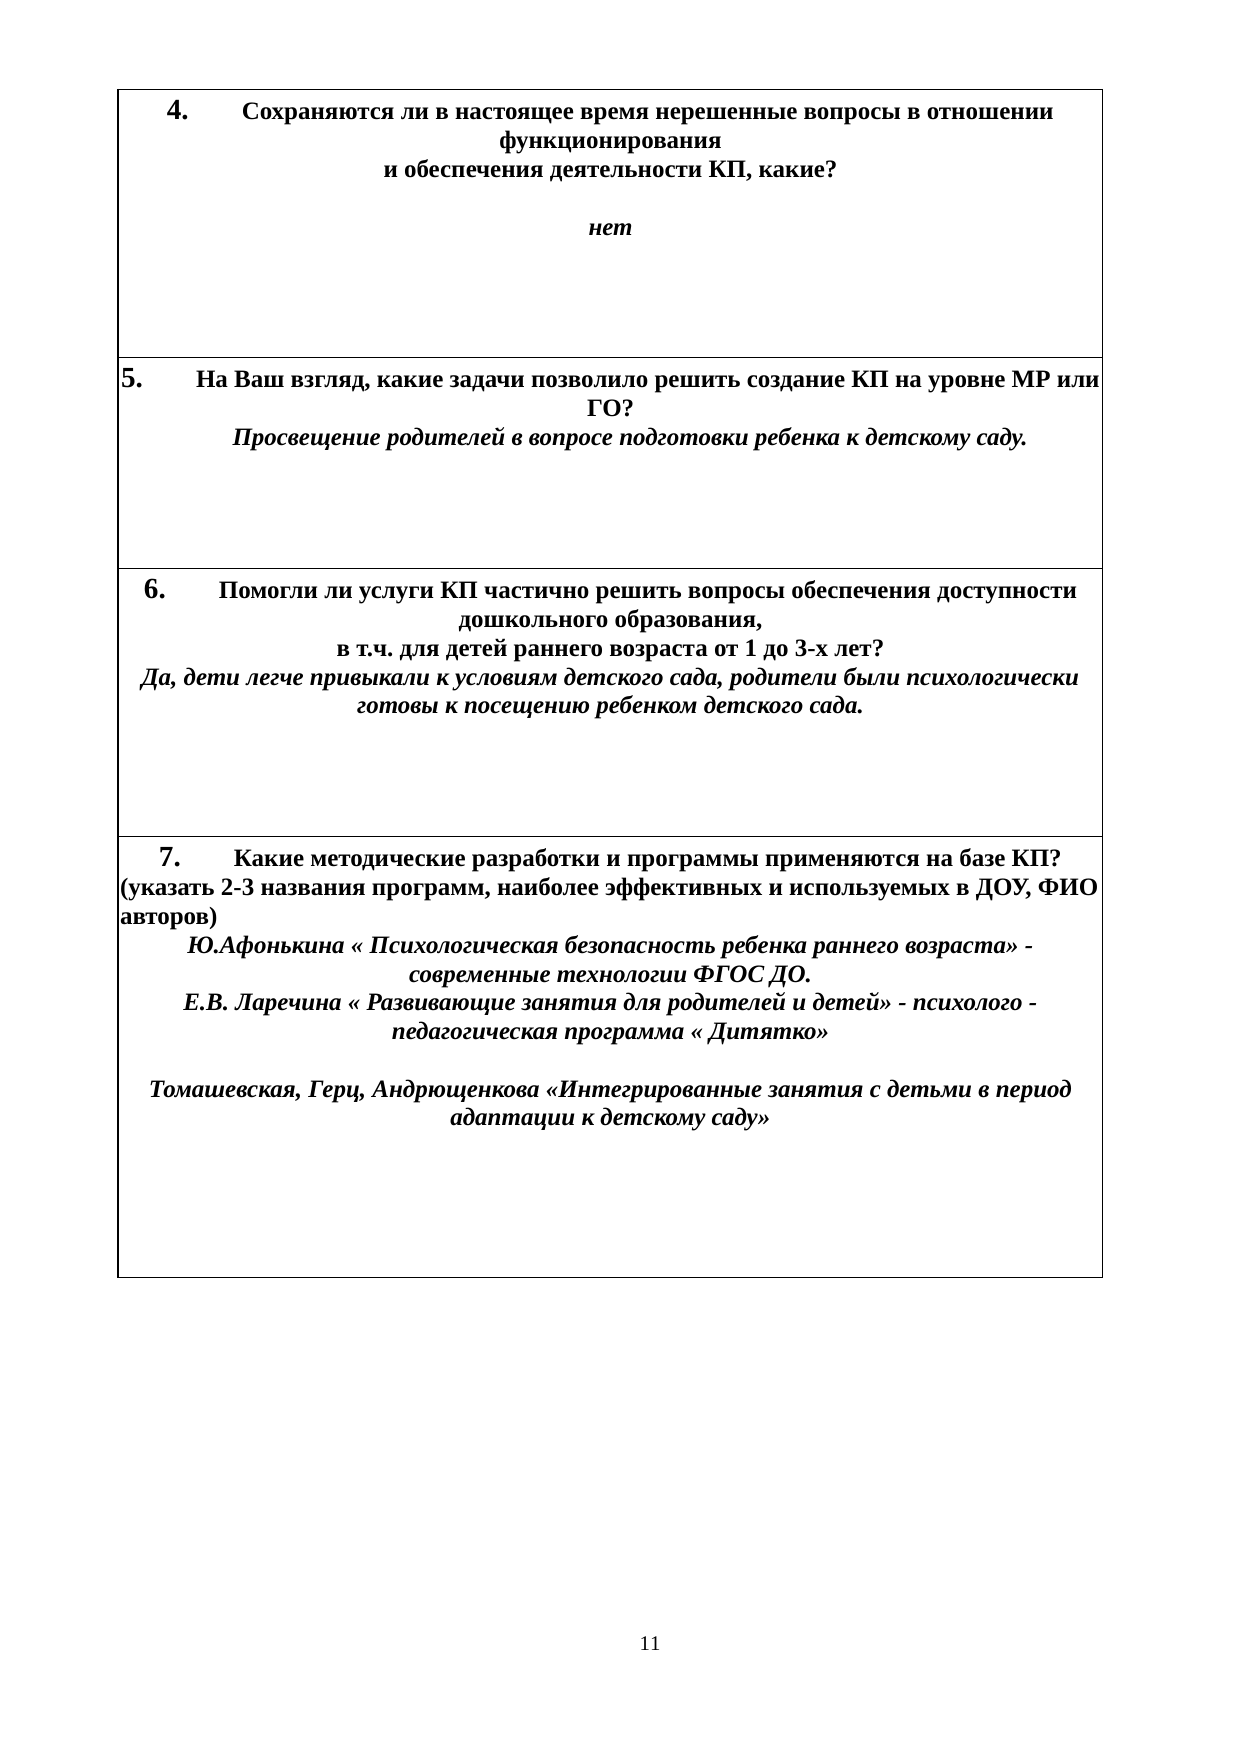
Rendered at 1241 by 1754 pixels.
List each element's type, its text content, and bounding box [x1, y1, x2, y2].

table_cell Помогли ли услуги КП частично решить вопросы обеспечения доступности дошкольного образования, в т.ч. для детей раннего возраста от 1 до 3-х лет? Да, дети легче привыкали к условиям детского сада, родители были психологически готовы к посещению ребенком детского сада. [119, 569, 1102, 836]
table_cell Какие методические разработки и программы применяются на базе КП? (указать 2-3 названия программ, наиболее эффективных и используемых в ДОУ, ФИО авторов) Ю.Афонькина « Психологическая безопасность ребенка раннего возраста» - современные технологии ФГОС ДО. Е.В. Ларечина « Развивающие занятия для родителей и детей» - психолого -педагогическая программа « Дитятко» Томашевская, Герц, Андрющенкова «Интегрированные занятия с детьми в период адаптации к детскому саду» [119, 837, 1102, 1277]
table_cell Сохраняются ли в настоящее время нерешенные вопросы в отношении функционирования и обеспечения деятельности КП, какие? нет [119, 90, 1102, 357]
table_cell На Ваш взгляд, какие задачи позволило решить создание КП на уровне МР или ГО? Просвещение родителей в вопросе подготовки ребенка к детскому саду. [119, 358, 1102, 568]
